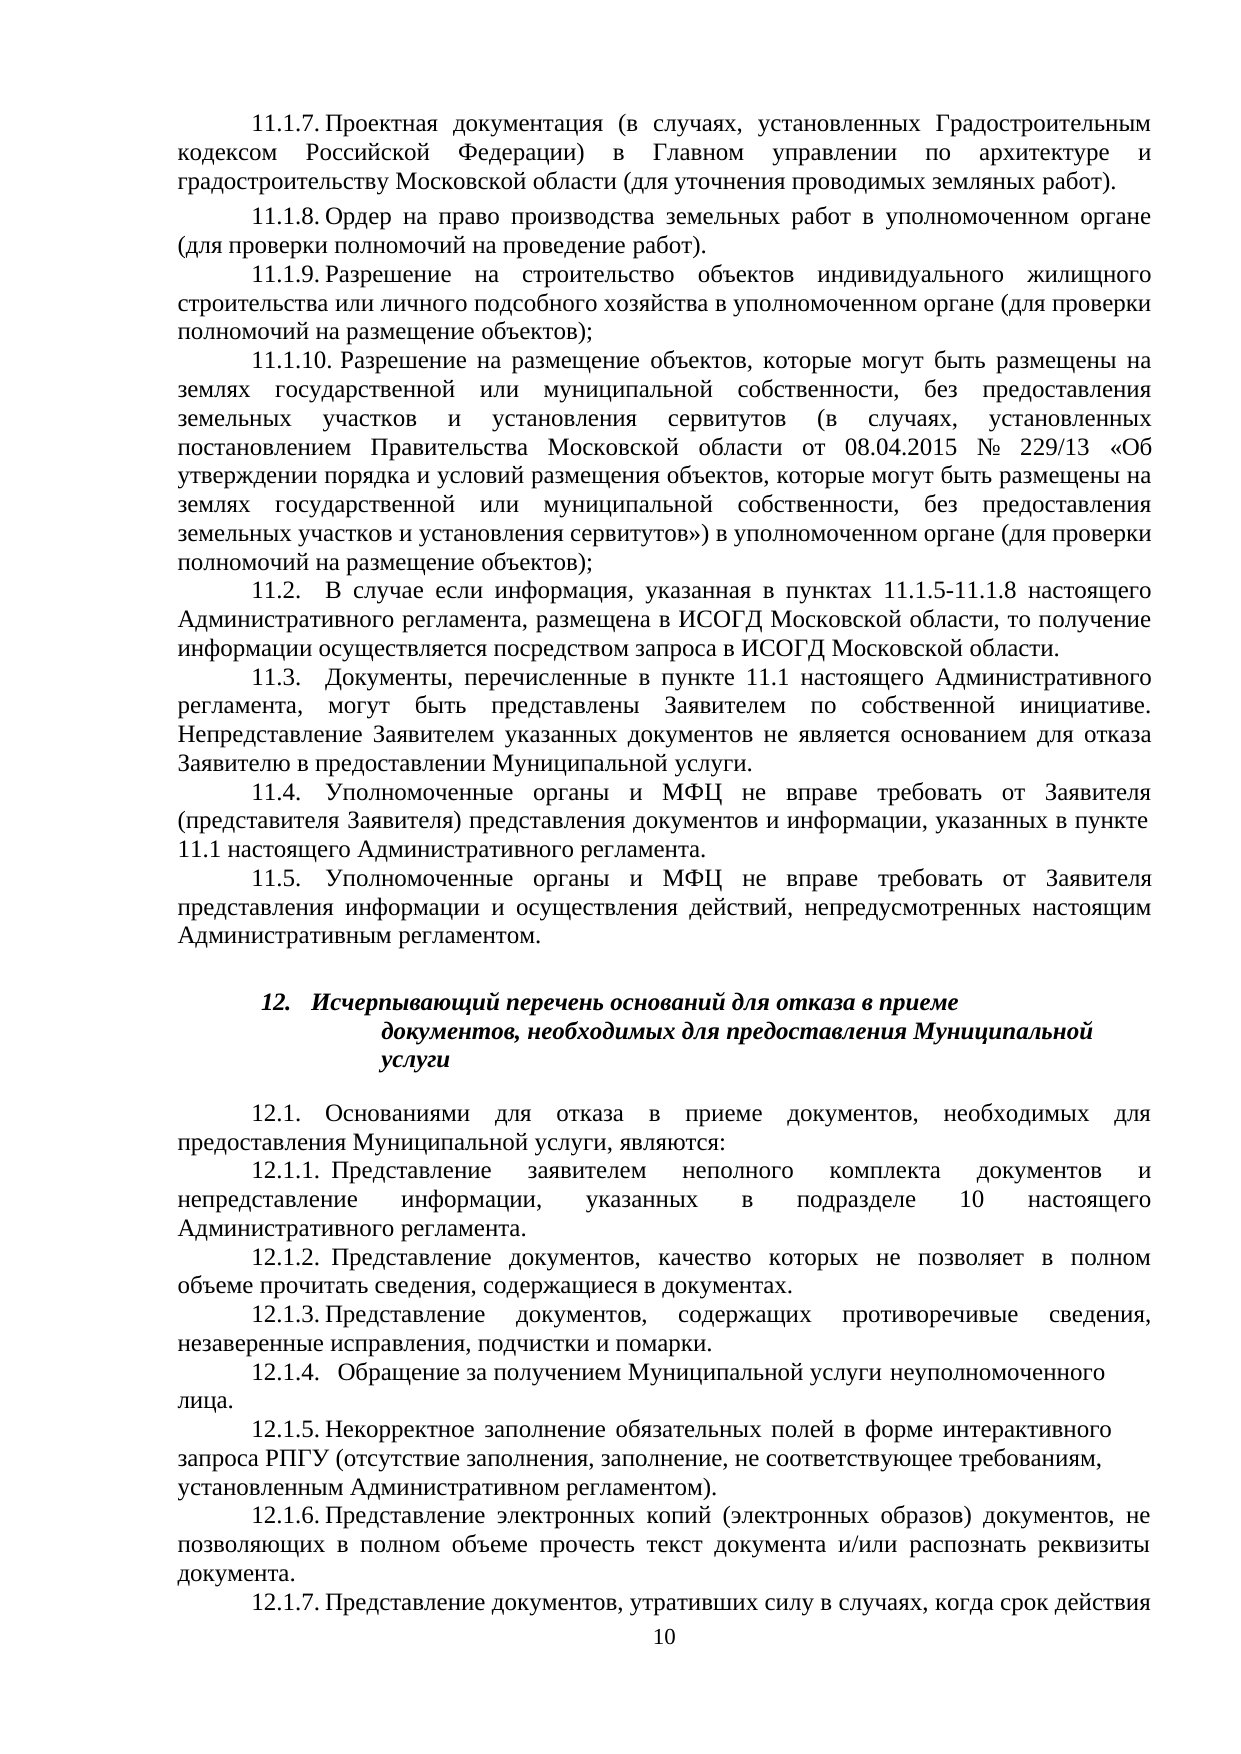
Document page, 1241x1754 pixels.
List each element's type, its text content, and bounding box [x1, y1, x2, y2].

list Представление документов, содержащих противоречивые сведения, незаверенные исправления, подчистки и помарки. [177, 1299, 1152, 1357]
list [177, 1587, 1152, 1616]
list Уполномоченные органы и МФЦ не вправе требовать от Заявителя представления информации и осуществления действий, непредусмотренных настоящим Административным регламентом. [177, 863, 1152, 949]
list В случае если информация, указанная в пунктах 11.1.5-11.1.8 настоящего Административного регламента, размещена в ИСОГД Московской области, то получение информации осуществляется посредством запроса в ИСОГД Московской области. [177, 575, 1152, 662]
list Представление заявителем неполного комплекта документов и непредставление информации, указанных в подразделе 10 настоящего Административного регламента. [177, 1156, 1152, 1242]
list Проектная документация (в случаях, установленных Градостроительным кодексом Российской Федерации) в Главном управлении по архитектуре и градостроительству Московской области (для уточнения проводимых земляных работ). [177, 108, 1152, 194]
list Обращение за получением Муниципальной услуги неуполномоченного [251, 1357, 1184, 1386]
list Ордер на право производства земельных работ в уполномоченном органе (для проверки полномочий на проведение работ). [177, 201, 1152, 259]
list Разрешение на строительство объектов индивидуального жилищного строительства или личного подсобного хозяйства в уполномоченном органе (для проверки полномочий на размещение объектов); [177, 259, 1152, 345]
text лица. [177, 1386, 1184, 1414]
list Основаниями для отказа в приеме документов, необходимых для предоставления Муниципальной услуги, являются: [177, 1098, 1152, 1156]
text 11.1 настоящего Административного регламента. [177, 834, 1184, 863]
text запроса РПГУ (отсутствие заполнения, заполнение, не соответствующее требованиям, установленным Административном регламентом). [177, 1443, 1184, 1501]
list Разрешение на размещение объектов, которые могут быть размещены на землях государственной или муниципальной собственности, без предоставления земельных участков и установления сервитутов (в случаях, установленных постановлением Правительства Московской области от 08.04.2015 № 229/13 «Об утверждении порядка и условий размещения объектов, которые могут быть размещены на землях государственной или муниципальной собственности, без предоставления земельных участков и установления сервитутов») в уполномоченном органе (для проверки полномочий на размещение объектов); [177, 345, 1152, 575]
list Представление электронных копий (электронных образов) документов, не позволяющих в полном объеме прочесть текст документа и/или распознать реквизиты документа. [177, 1501, 1152, 1587]
list Документы, перечисленные в пункте 11.1 настоящего Административного регламента, могут быть представлены Заявителем по собственной инициативе. Непредставление Заявителем указанных документов не является основанием для отказа Заявителю в предоставлении Муниципальной услуги. [177, 662, 1152, 777]
list Представление документов, качество которых не позволяет в полном объеме прочитать сведения, содержащиеся в документах. [177, 1242, 1152, 1299]
list Уполномоченные органы и МФЦ не вправе требовать от Заявителя (представителя Заявителя) представления документов и информации, указанных в пункте [177, 777, 1152, 834]
subtitle Исчерпывающий перечень оснований для отказа в приеме документов, необходимых для предоставления Муниципальной услуги [261, 987, 1105, 1073]
list Некорректное заполнение обязательных полей в форме интерактивного [251, 1414, 1184, 1443]
